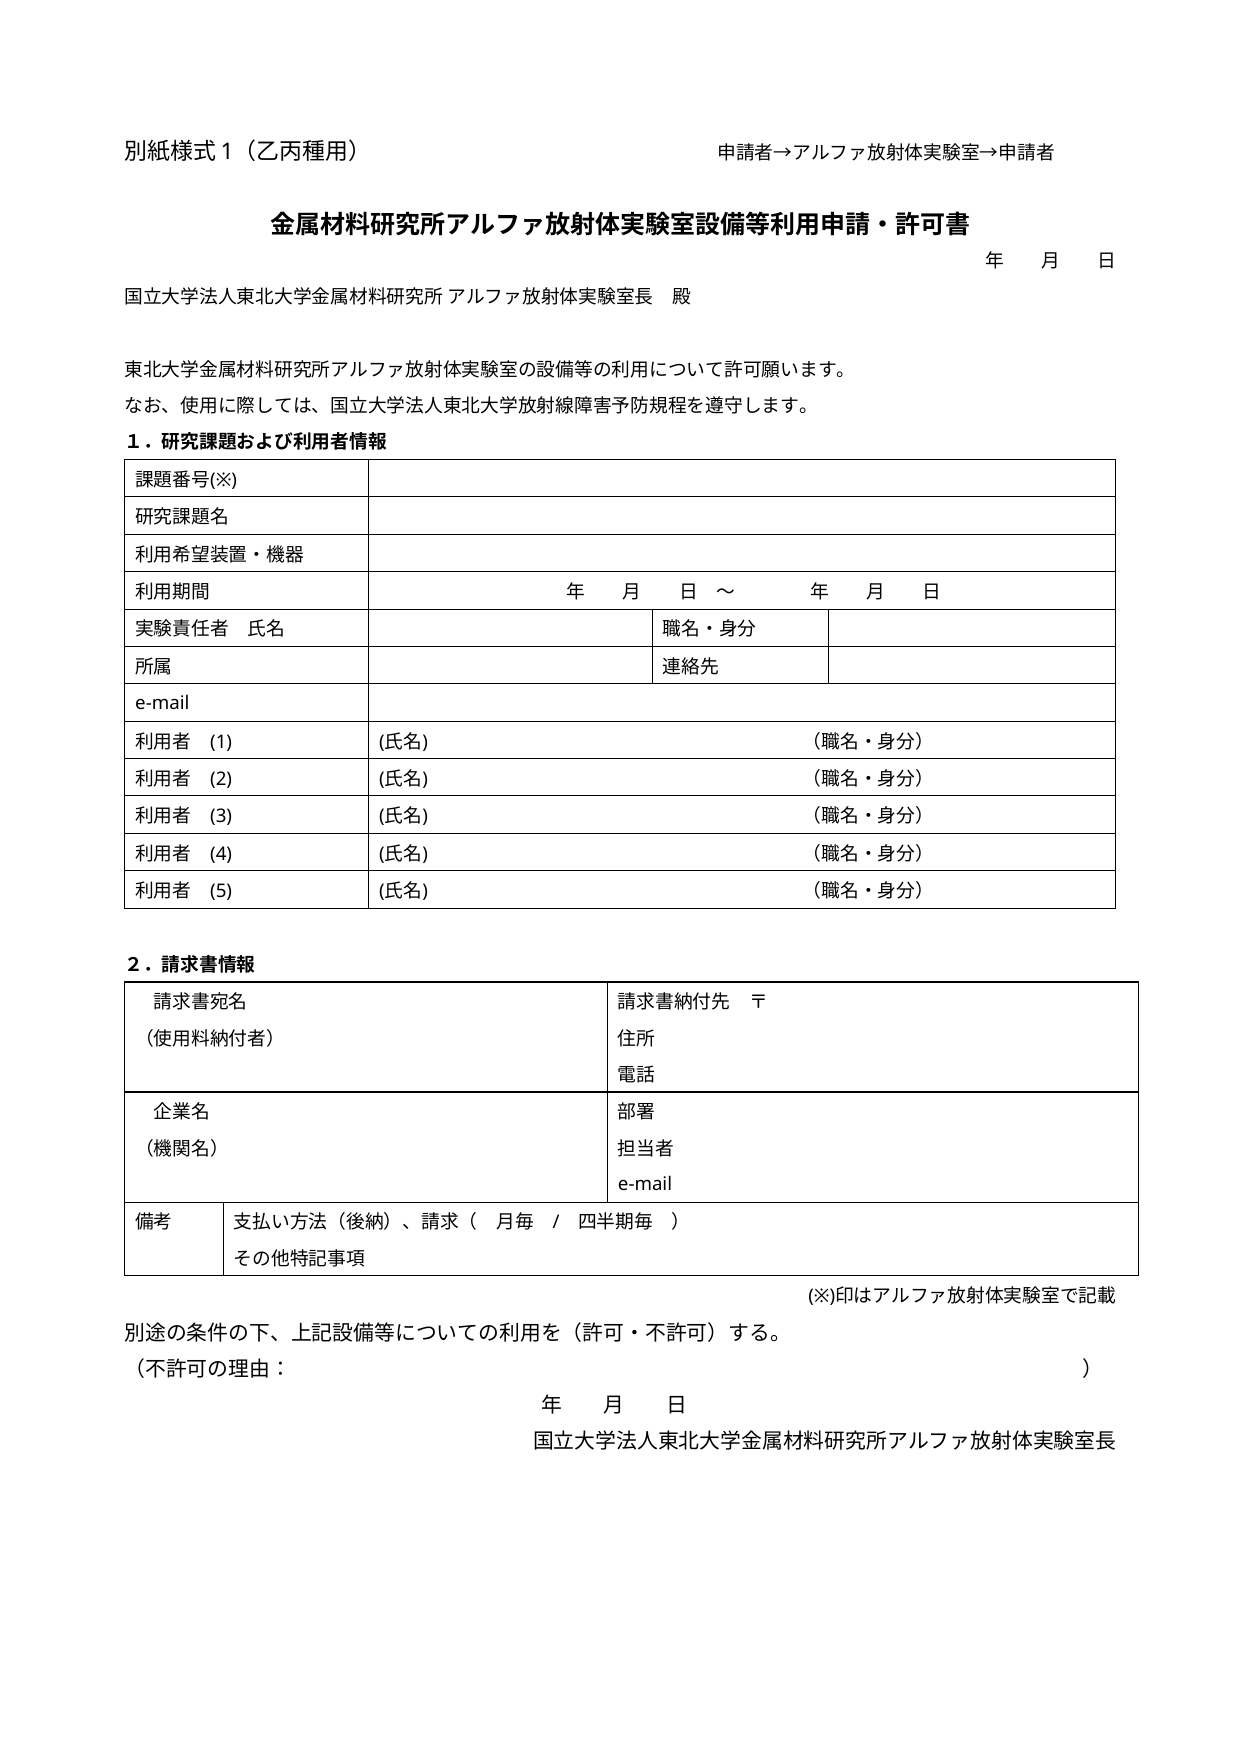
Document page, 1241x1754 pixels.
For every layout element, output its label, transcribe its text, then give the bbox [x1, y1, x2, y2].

table_cell [369, 535, 1115, 571]
table_cell 実験責任者 氏名 [125, 610, 368, 646]
table_cell 所属 [125, 647, 368, 683]
table_cell 部署 担当者 e-mail [608, 1093, 1138, 1202]
table_cell e-mail [125, 684, 368, 721]
table_cell (氏名) （職名・身分） [369, 871, 1115, 908]
table_cell (氏名) （職名・身分） [369, 834, 1115, 870]
text 別紙様式1（乙丙種用） 申請者→アルファ放射体実験室→申請者 [124, 132, 1116, 168]
table_cell (氏名) （職名・身分） [369, 796, 1115, 833]
table_cell 利用者 (3) [125, 796, 368, 833]
table_cell 利用期間 [125, 572, 368, 608]
table_cell 年 月 日 〜 年 月 日 [369, 572, 1115, 608]
table_cell [369, 610, 652, 646]
table_cell (氏名) （職名・身分） [369, 759, 1115, 795]
table_header [369, 460, 1115, 496]
table_cell 備考 [125, 1203, 223, 1275]
text なお、使用に際しては、国立大学法人東北大学放射線障害予防規程を遵守します。 [124, 386, 1116, 422]
table_header 請求書宛名 （使用料納付者） [125, 983, 607, 1091]
text 金属材料研究所アルファ放射体実験室設備等利用申請・許可書 [124, 204, 1116, 241]
table_header 請求書納付先 〒 住所 電話 [608, 983, 1138, 1091]
text 別途の条件の下、上記設備等についての利用を（許可・不許可）する。 [124, 1313, 1116, 1349]
text １．研究課題および利用者情報 [124, 422, 1116, 459]
table_cell [369, 497, 1115, 534]
table_cell 利用者 (1) [125, 722, 368, 758]
text (※)印はアルファ放射体実験室で記載 [124, 1276, 1116, 1313]
table_cell [829, 647, 1115, 683]
table_cell [829, 610, 1115, 646]
text ２．請求書情報 [124, 945, 1116, 981]
table_header 課題番号(※) [125, 460, 368, 496]
table_cell 利用希望装置・機器 [125, 535, 368, 571]
text 国立大学法人東北大学金属材料研究所アルファ放射体実験室長 [124, 1422, 1116, 1458]
table_cell 連絡先 [653, 647, 828, 683]
table_cell 支払い方法（後納）、請求（ 月毎 / 四半期毎 ） その他特記事項 [224, 1203, 1138, 1275]
table_cell [369, 647, 652, 683]
text 年 月 日 [124, 1385, 1116, 1422]
table_cell 企業名 （機関名） [125, 1093, 607, 1202]
text 国立大学法人東北大学金属材料研究所 アルファ放射体実験室長 殿 [124, 277, 1116, 313]
text （不許可の理由： ） [124, 1349, 1116, 1385]
text 年 月 日 [124, 241, 1116, 277]
table_cell [369, 684, 1115, 721]
text 東北大学金属材料研究所アルファ放射体実験室の設備等の利用について許可願います。 [124, 350, 1116, 386]
table_cell 職名・身分 [653, 610, 828, 646]
table_cell 利用者 (4) [125, 834, 368, 870]
table_cell 利用者 (2) [125, 759, 368, 795]
table_cell 研究課題名 [125, 497, 368, 534]
table_cell 利用者 (5) [125, 871, 368, 908]
table_cell (氏名) （職名・身分） [369, 722, 1115, 758]
